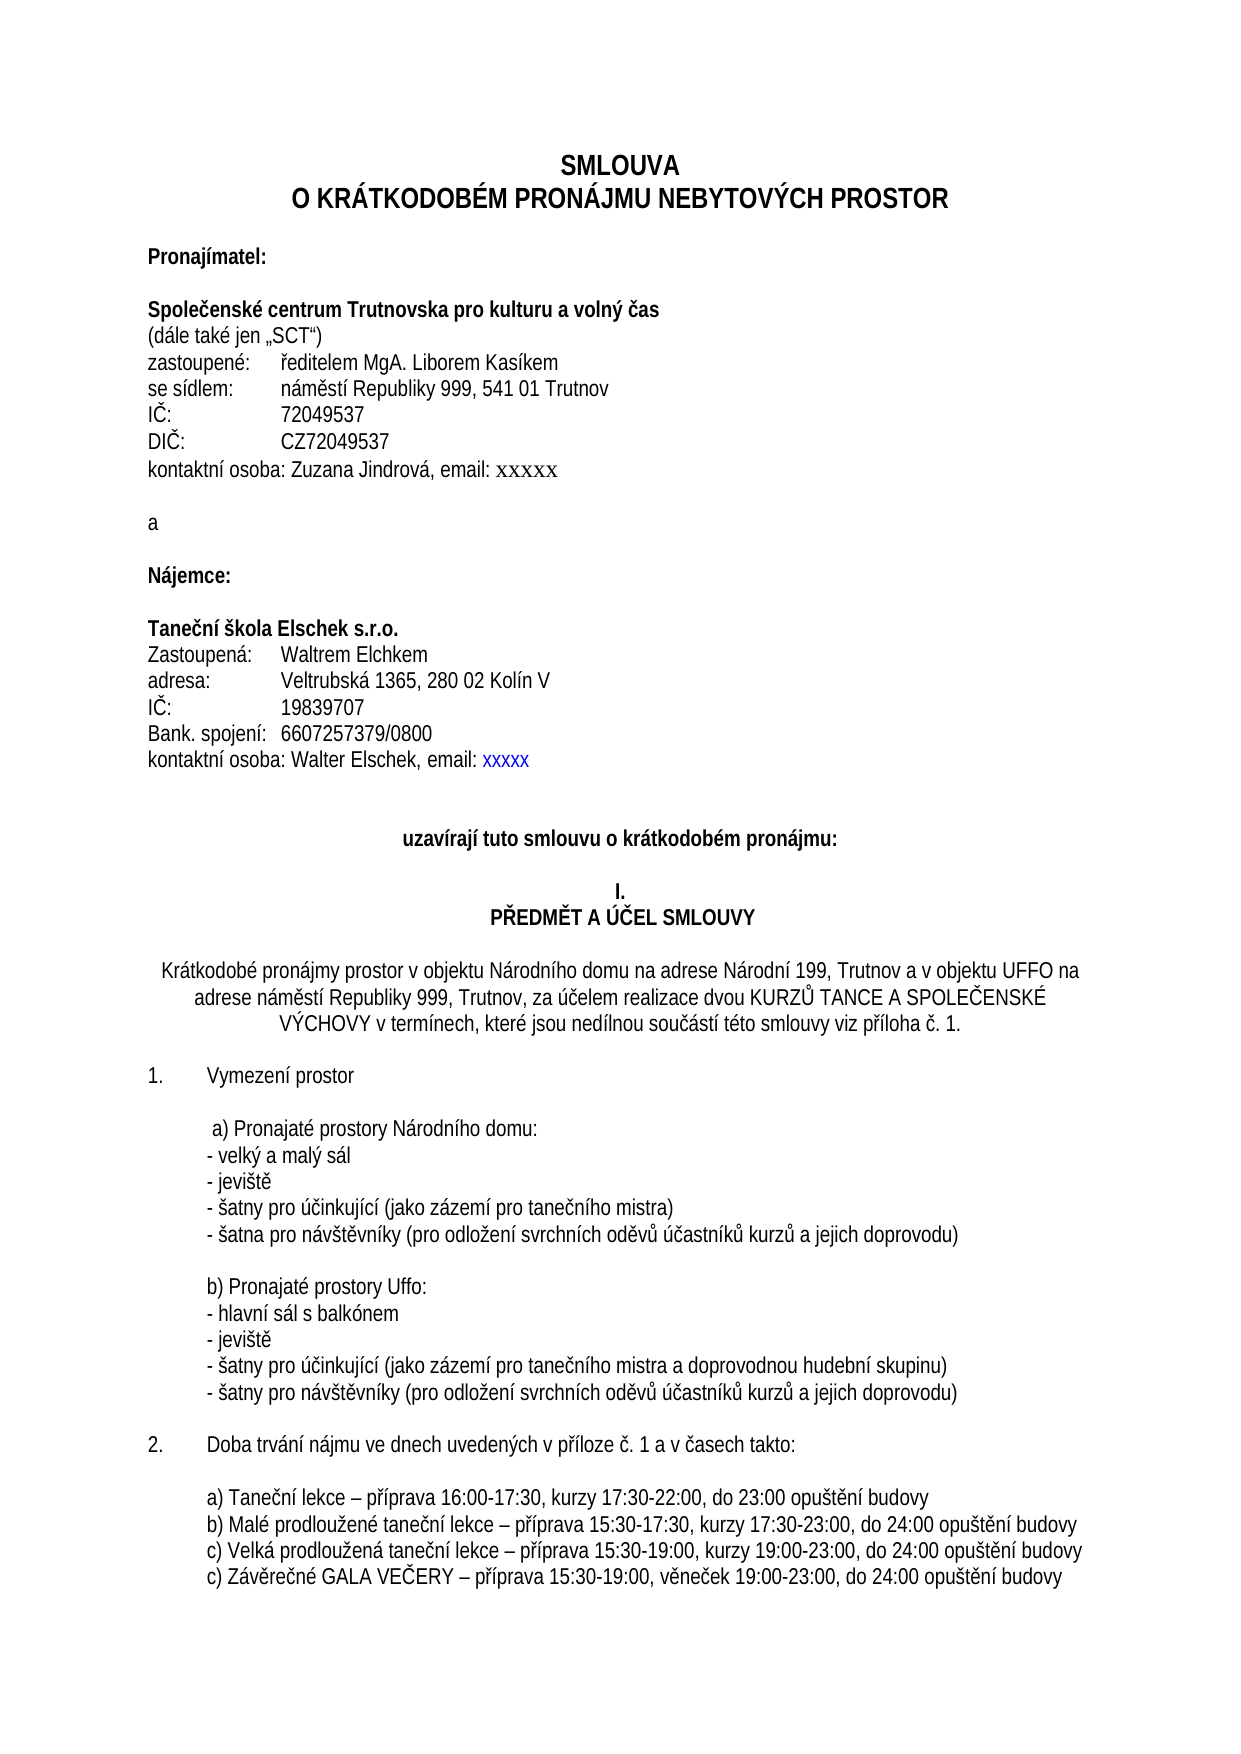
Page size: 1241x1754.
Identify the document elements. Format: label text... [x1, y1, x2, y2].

text Pronajímatel: [148, 243, 1093, 269]
text 1. Vymezení prostor [148, 1062, 1093, 1089]
text uzavírají tuto smlouvu o krátkodobém pronájmu: [148, 825, 1093, 852]
text - jeviště [148, 1326, 1093, 1352]
text Zastoupená: Waltrem Elchkem [148, 641, 1093, 667]
text Nájemce: [148, 562, 1093, 588]
text - jeviště [148, 1168, 1093, 1194]
text c) Velká prodloužená taneční lekce – příprava 15:30-19:00, kurzy 19:00-23:00, do 24:00 opuštění budovy [207, 1537, 1093, 1563]
text - šatny pro návštěvníky (pro odložení svrchních oděvů účastníků kurzů a jejich doprovodu) [148, 1379, 1093, 1405]
text adresa: Veltrubská 1365, 280 02 Kolín V [148, 667, 1093, 693]
text IČ: 72049537 [148, 401, 1093, 428]
text kontaktní osoba: Zuzana Jindrová, email: xxxxx [148, 454, 1093, 483]
text zastoupené: ředitelem MgA. Liborem Kasíkem [148, 348, 1093, 375]
text a) Taneční lekce – příprava 16:00-17:30, kurzy 17:30-22:00, do 23:00 opuštění budovy [148, 1484, 1093, 1511]
text c) Závěrečné GALA VEČERY – příprava 15:30-19:00, věneček 19:00-23:00, do 24:00 opuštění budovy [148, 1563, 1093, 1589]
text Taneční škola Elschek s.r.o. [148, 614, 1093, 641]
text kontaktní osoba: Walter Elschek, email: xxxxx [148, 746, 1093, 773]
text - šatna pro návštěvníky (pro odložení svrchních oděvů účastníků kurzů a jejich doprovodu) [148, 1221, 1093, 1247]
text a) Pronajaté prostory Národního domu: [148, 1115, 1093, 1142]
text PŘEDMĚT A ÚČEL SMLOUVY [148, 904, 1093, 931]
text (dále také jen „SCT“) [148, 322, 1093, 348]
text - velký a malý sál [148, 1142, 1093, 1168]
text Společenské centrum Trutnovska pro kulturu a volný čas [148, 296, 1093, 322]
text IČ: 19839707 [148, 693, 1093, 720]
text b) Pronajaté prostory Uffo: [148, 1273, 1093, 1300]
text DIČ: CZ72049537 [148, 428, 1093, 454]
text O KRÁTKODOBÉM PRONÁJMU NEBYTOVÝCH PROSTOR [148, 181, 1093, 214]
text - šatny pro účinkující (jako zázemí pro tanečního mistra) [148, 1194, 1093, 1221]
text Bank. spojení: 6607257379/0800 [148, 720, 1093, 746]
text - hlavní sál s balkónem [148, 1300, 1093, 1326]
text b) Malé prodloužené taneční lekce – příprava 15:30-17:30, kurzy 17:30-23:00, do 24:00 opuštění budovy [207, 1511, 1093, 1537]
text a [148, 509, 1093, 535]
text SMLOUVA [148, 148, 1093, 181]
text 2. Doba trvání nájmu ve dnech uvedených v příloze č. 1 a v časech takto: [148, 1431, 1093, 1458]
text se sídlem: náměstí Republiky 999, 541 01 Trutnov [148, 375, 1093, 401]
text - šatny pro účinkující (jako zázemí pro tanečního mistra a doprovodnou hudební skupinu) [148, 1352, 1093, 1379]
text I. [148, 878, 1093, 904]
text Krátkodobé pronájmy prostor v objektu Národního domu na adrese Národní 199, Trutnov a v objektu UFFO na adrese náměstí Republiky 999, Trutnov, za účelem realizace dvou KURZŮ TANCE A SPOLEČENSKÉ VÝCHOVY v termínech, které jsou nedílnou součástí této smlouvy viz příloha č. 1. [148, 957, 1093, 1036]
